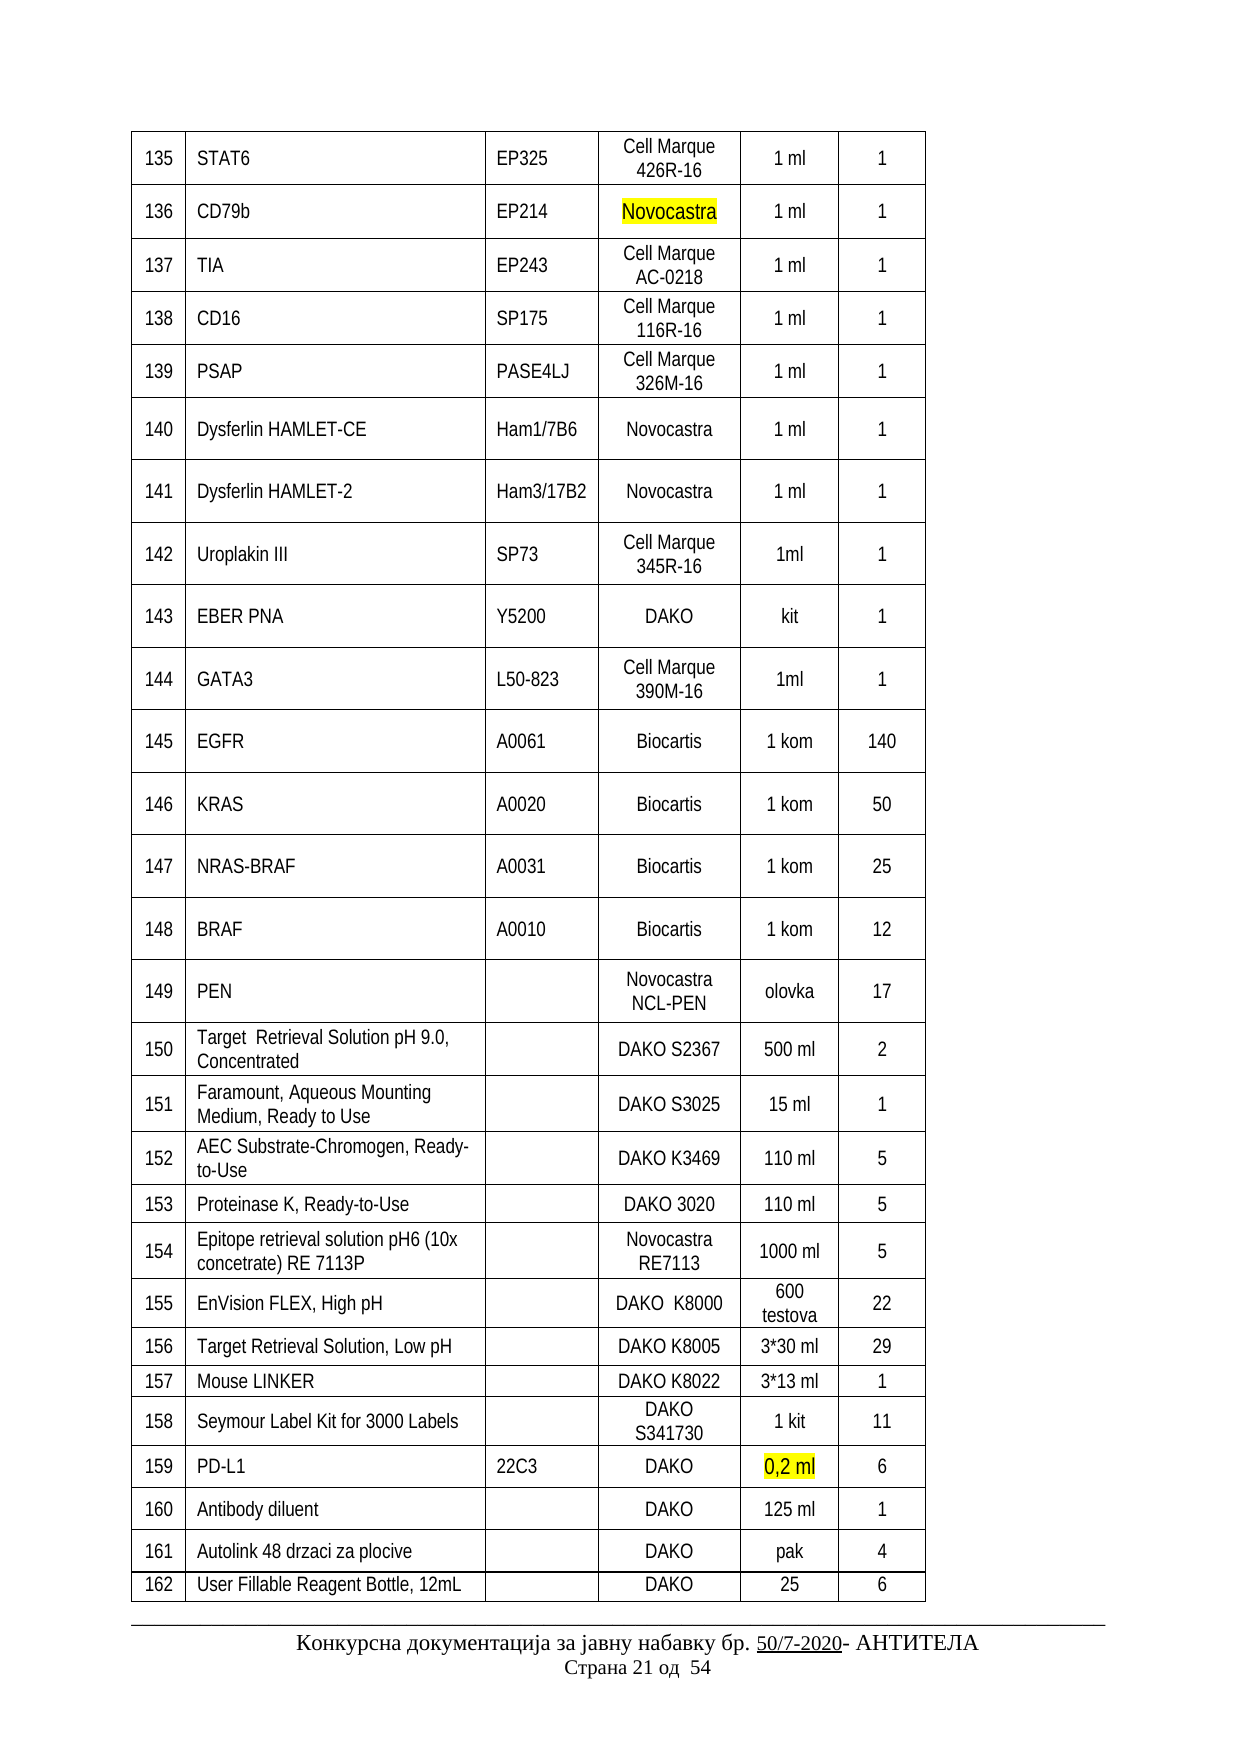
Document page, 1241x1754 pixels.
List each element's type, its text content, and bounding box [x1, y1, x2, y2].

table_cell EGFR [186, 710, 485, 772]
table_cell Cell Marque 390M-16 [599, 648, 740, 709]
table_cell [486, 1488, 598, 1529]
table_cell 1 [839, 1076, 925, 1131]
table_cell DAKO S2367 [599, 1023, 740, 1075]
table_cell 1000 ml [741, 1223, 838, 1278]
table_cell 1 ml [741, 292, 838, 344]
table_cell 162 [132, 1573, 185, 1601]
table_cell PASE4LJ [486, 345, 598, 397]
table_cell 0,2 ml [741, 1446, 838, 1487]
table_cell 149 [132, 960, 185, 1022]
table_cell 157 [132, 1366, 185, 1396]
table_cell 125 ml [741, 1488, 838, 1529]
table_cell Ham3/17B2 [486, 460, 598, 522]
table_cell DAKO 3020 [599, 1185, 740, 1222]
table_cell Antibody diluent [186, 1488, 485, 1529]
table_cell 110 ml [741, 1132, 838, 1184]
table_cell 1 [839, 292, 925, 344]
table_cell 110 ml [741, 1185, 838, 1222]
table_cell STAT6 [186, 132, 485, 184]
table_cell 139 [132, 345, 185, 397]
table_cell 144 [132, 648, 185, 709]
table_cell PD-L1 [186, 1446, 485, 1487]
table_cell 1 [839, 185, 925, 237]
table_cell 1 [839, 398, 925, 459]
table_cell 137 [132, 239, 185, 291]
table_cell 146 [132, 773, 185, 834]
table_cell 1 [839, 132, 925, 184]
table_cell 135 [132, 132, 185, 184]
table_cell 148 [132, 898, 185, 959]
table_cell 5 [839, 1185, 925, 1222]
table_cell 151 [132, 1076, 185, 1131]
table_cell 138 [132, 292, 185, 344]
table_cell 4 [839, 1530, 925, 1571]
table_cell DAKO [599, 1446, 740, 1487]
table_cell 156 [132, 1328, 185, 1364]
table_cell DAKO [599, 585, 740, 647]
table_cell 1 [839, 585, 925, 647]
table_cell 2 [839, 1023, 925, 1075]
table_cell CD79b [186, 185, 485, 237]
table_cell 3*13 ml [741, 1366, 838, 1396]
table_cell 1 ml [741, 185, 838, 237]
table_cell KRAS [186, 773, 485, 834]
table_cell Dysferlin HAMLET-2 [186, 460, 485, 522]
table_cell [486, 1397, 598, 1445]
table_cell DAKO S3025 [599, 1076, 740, 1131]
table_cell 136 [132, 185, 185, 237]
table_cell [486, 1185, 598, 1222]
table_cell EP243 [486, 239, 598, 291]
table_cell 17 [839, 960, 925, 1022]
table_cell 600 testova [741, 1279, 838, 1327]
table_cell 1 kom [741, 710, 838, 772]
table_cell 159 [132, 1446, 185, 1487]
table_cell A0031 [486, 835, 598, 897]
table_cell 154 [132, 1223, 185, 1278]
table_cell DAKO K8005 [599, 1328, 740, 1364]
table_cell DAKO [599, 1488, 740, 1529]
table_cell L50-823 [486, 648, 598, 709]
table_cell [486, 1132, 598, 1184]
table_cell DAKO K8000 [599, 1279, 740, 1327]
table_cell 1 [839, 345, 925, 397]
table_cell Novocastra [599, 185, 740, 237]
table_cell Target Retrieval Solution, Low pH [186, 1328, 485, 1364]
table_cell 6 [839, 1573, 925, 1601]
table_cell 1 kit [741, 1397, 838, 1445]
table_cell Novocastra NCL-PEN [599, 960, 740, 1022]
table_cell 141 [132, 460, 185, 522]
table_cell EP214 [486, 185, 598, 237]
table_cell Uroplakin III [186, 523, 485, 584]
table_cell Y5200 [486, 585, 598, 647]
table_cell 1 ml [741, 345, 838, 397]
table_cell Dysferlin HAMLET-CE [186, 398, 485, 459]
table_cell 1 [839, 648, 925, 709]
table_cell 500 ml [741, 1023, 838, 1075]
table_cell DAKO K8022 [599, 1366, 740, 1396]
table_cell olovka [741, 960, 838, 1022]
table_cell Biocartis [599, 835, 740, 897]
table_cell 22C3 [486, 1446, 598, 1487]
table_cell Novocastra RE7113 [599, 1223, 740, 1278]
table_cell 6 [839, 1446, 925, 1487]
table_cell Autolink 48 drzaci za plocive [186, 1530, 485, 1571]
table_cell 12 [839, 898, 925, 959]
table_cell AEC Substrate-Chromogen, Ready-to-Use [186, 1132, 485, 1184]
table_cell A0061 [486, 710, 598, 772]
table_cell Biocartis [599, 773, 740, 834]
table_cell 5 [839, 1132, 925, 1184]
table_cell DAKO S341730 [599, 1397, 740, 1445]
table_cell 1 [839, 239, 925, 291]
table_cell 22 [839, 1279, 925, 1327]
table_cell Cell Marque 326M-16 [599, 345, 740, 397]
table_cell Cell Marque 116R-16 [599, 292, 740, 344]
table_cell Proteinase K, Ready-to-Use [186, 1185, 485, 1222]
table_cell 1 [839, 523, 925, 584]
table_cell DAKO K3469 [599, 1132, 740, 1184]
table_cell 1 [839, 1488, 925, 1529]
table_cell Faramount, Aqueous Mounting Medium, Ready to Use [186, 1076, 485, 1131]
table_cell 1 ml [741, 239, 838, 291]
table_cell 11 [839, 1397, 925, 1445]
table_cell [486, 1366, 598, 1396]
table_cell Epitope retrieval solution pH6 (10x concetrate) RE 7113P [186, 1223, 485, 1278]
table_cell EBER PNA [186, 585, 485, 647]
table_cell SP73 [486, 523, 598, 584]
table_cell [486, 1530, 598, 1571]
table_cell [486, 1076, 598, 1131]
table_cell PEN [186, 960, 485, 1022]
table_cell [486, 1223, 598, 1278]
table_cell GATA3 [186, 648, 485, 709]
table_cell 25 [741, 1573, 838, 1601]
table_cell BRAF [186, 898, 485, 959]
table_cell SP175 [486, 292, 598, 344]
table_cell A0020 [486, 773, 598, 834]
table_cell EnVision FLEX, High pH [186, 1279, 485, 1327]
table_cell 1 ml [741, 398, 838, 459]
table_cell Cell Marque 345R-16 [599, 523, 740, 584]
table_cell 1ml [741, 648, 838, 709]
table_cell 50 [839, 773, 925, 834]
table_cell EP325 [486, 132, 598, 184]
table_cell DAKO [599, 1530, 740, 1571]
table_cell NRAS-BRAF [186, 835, 485, 897]
table_cell 1 kom [741, 898, 838, 959]
table_cell 158 [132, 1397, 185, 1445]
table_cell [486, 1573, 598, 1601]
table_cell Novocastra [599, 398, 740, 459]
table_cell Biocartis [599, 898, 740, 959]
table_cell 143 [132, 585, 185, 647]
table_cell 155 [132, 1279, 185, 1327]
table_cell Biocartis [599, 710, 740, 772]
table_cell 153 [132, 1185, 185, 1222]
table_cell 145 [132, 710, 185, 772]
table_cell Cell Marque 426R-16 [599, 132, 740, 184]
table_cell 3*30 ml [741, 1328, 838, 1364]
table_cell CD16 [186, 292, 485, 344]
table_cell TIA [186, 239, 485, 291]
table_cell 147 [132, 835, 185, 897]
table_cell 1 [839, 1366, 925, 1396]
table_cell [486, 1279, 598, 1327]
table_cell pak [741, 1530, 838, 1571]
table_cell Target Retrieval Solution pH 9.0, Concentrated [186, 1023, 485, 1075]
table_cell [486, 960, 598, 1022]
table_cell 29 [839, 1328, 925, 1364]
table_cell 25 [839, 835, 925, 897]
table_cell 140 [132, 398, 185, 459]
table_cell 160 [132, 1488, 185, 1529]
table_cell Seymour Label Kit for 3000 Labels [186, 1397, 485, 1445]
table_cell kit [741, 585, 838, 647]
table_cell 140 [839, 710, 925, 772]
table_cell 1ml [741, 523, 838, 584]
table_cell 1 ml [741, 132, 838, 184]
table_cell PSAP [186, 345, 485, 397]
table_cell Ham1/7B6 [486, 398, 598, 459]
table_cell 161 [132, 1530, 185, 1571]
table_cell 5 [839, 1223, 925, 1278]
table_cell 150 [132, 1023, 185, 1075]
table_cell DAKO SK20110-2 [599, 1573, 740, 1601]
table_cell Cell Marque AC-0218 [599, 239, 740, 291]
table_cell [486, 1023, 598, 1075]
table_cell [186, 1573, 485, 1601]
table_cell 142 [132, 523, 185, 584]
table_cell 1 ml [741, 460, 838, 522]
table_cell 1 kom [741, 835, 838, 897]
table_cell A0010 [486, 898, 598, 959]
table_cell 152 [132, 1132, 185, 1184]
table_cell [486, 1328, 598, 1364]
table_cell Mouse LINKER [186, 1366, 485, 1396]
table_cell Novocastra [599, 460, 740, 522]
table_cell 1 kom [741, 773, 838, 834]
table_cell 1 [839, 460, 925, 522]
table_cell 15 ml [741, 1076, 838, 1131]
